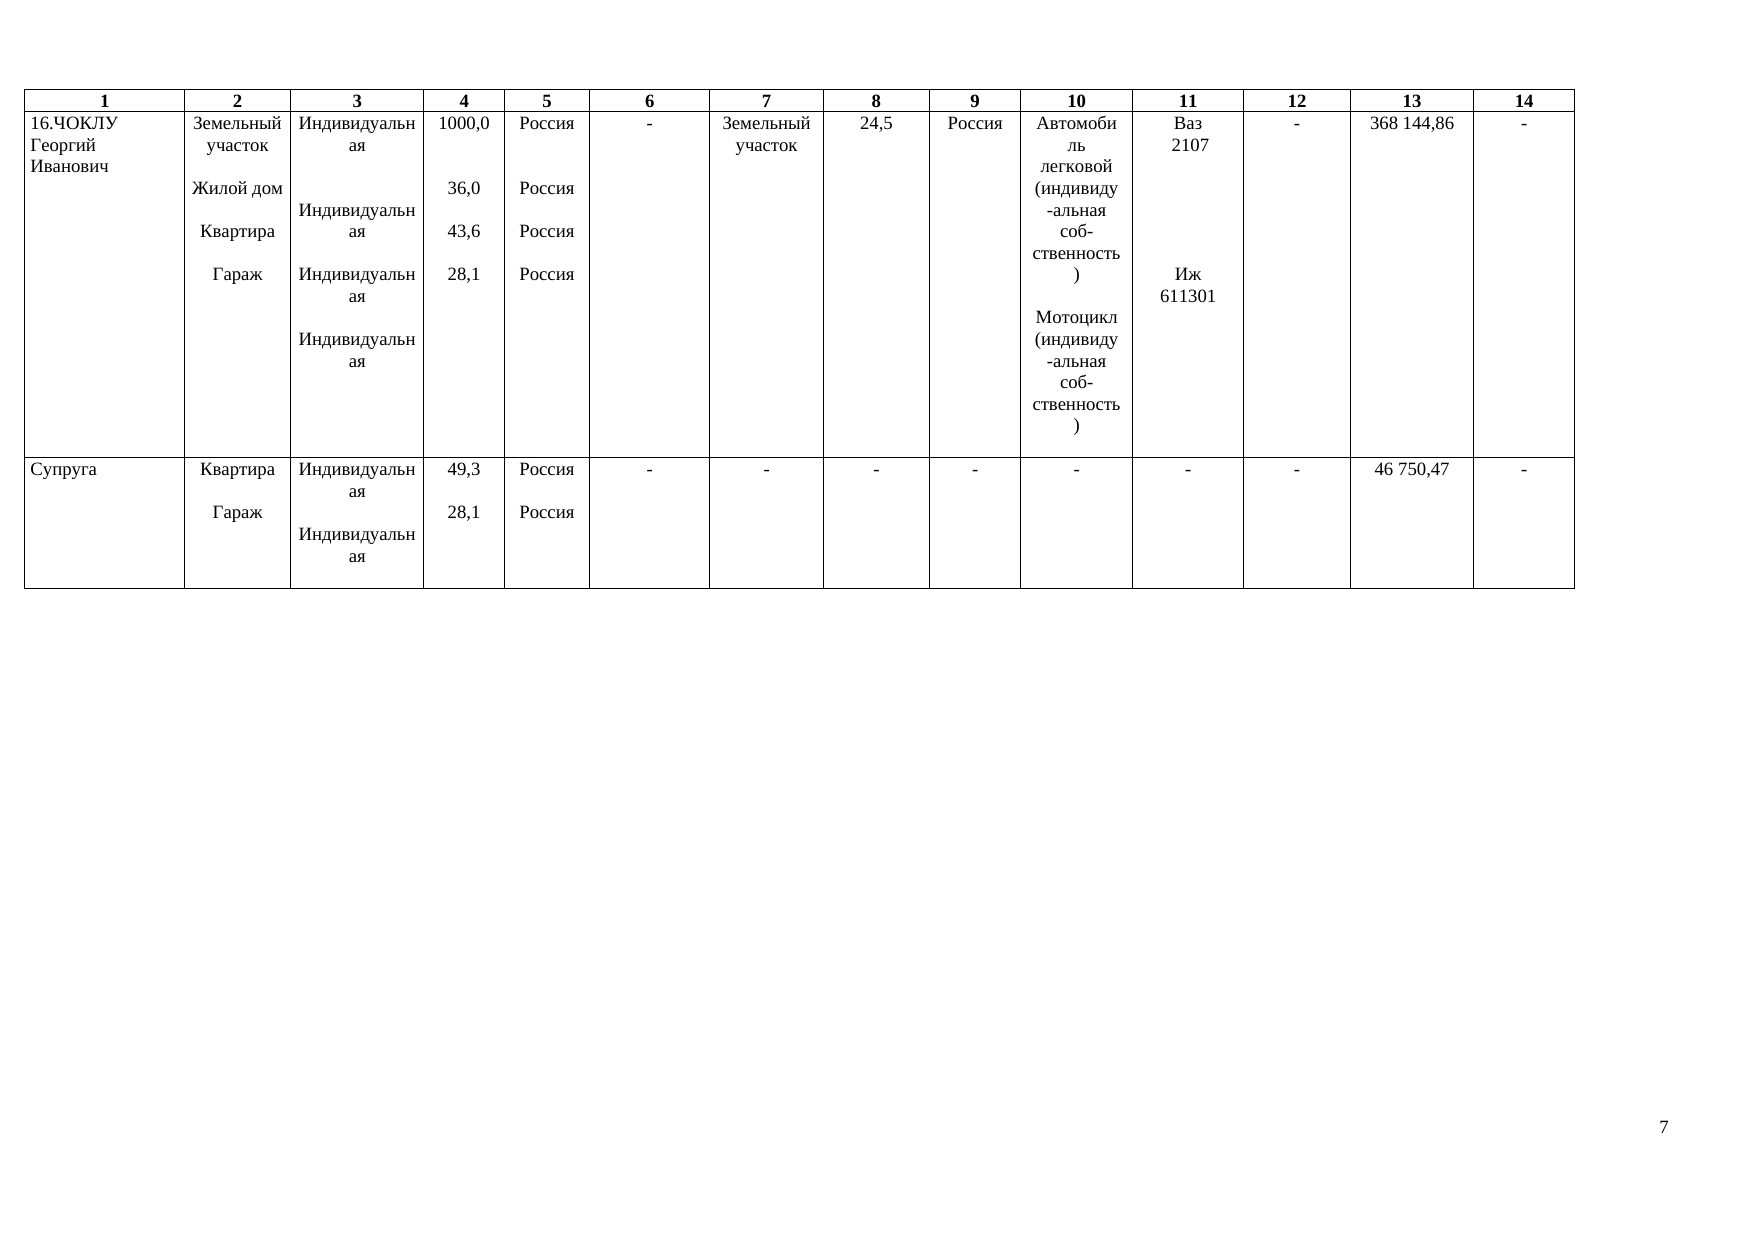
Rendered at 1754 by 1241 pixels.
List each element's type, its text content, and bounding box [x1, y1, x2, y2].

table_header 8 [824, 90, 929, 111]
table_cell - [710, 458, 823, 588]
table_cell 46 750,47 [1351, 458, 1473, 588]
table_cell Россия [930, 112, 1020, 457]
table_header 10 [1021, 90, 1132, 111]
table_cell Земельный участок [710, 112, 823, 457]
table_cell Россия Россия [505, 458, 589, 588]
table_header 3 [291, 90, 423, 111]
table_header 1 [25, 90, 184, 111]
table_cell - [1474, 458, 1574, 588]
table_cell Квартира Гараж [185, 458, 290, 588]
table_cell Супруга [25, 458, 184, 588]
table_header 2 [185, 90, 290, 111]
table_cell Индивидуальная Индивидуальная [291, 458, 423, 588]
table_cell - [1244, 458, 1350, 588]
table_header 9 [930, 90, 1020, 111]
table_cell - [1474, 112, 1574, 457]
table_cell Индивидуальная Индивидуальная Индивидуальная Индивидуальная [291, 112, 423, 457]
table_cell Россия Россия Россия Россия [505, 112, 589, 457]
table_cell Земельный участок Жилой дом Квартира Гараж [185, 112, 290, 457]
table_cell 16.ЧОКЛУ Георгий Иванович [25, 112, 184, 457]
table_cell - [590, 112, 709, 457]
table_cell 24,5 [824, 112, 929, 457]
table_cell - [1021, 458, 1132, 588]
table_cell 1000,0 36,0 43,6 28,1 [424, 112, 504, 457]
table_cell Ваз 2107 Иж 611301 [1133, 112, 1243, 457]
table_cell - [1244, 112, 1350, 457]
table_header 13 [1351, 90, 1473, 111]
table_cell 368 144,86 [1351, 112, 1473, 457]
table_header 4 [424, 90, 504, 111]
table_cell Автомобиль легковой (индивиду-альная соб-ственность) Мотоцикл (индивиду-альная соб-ственность) [1021, 112, 1132, 457]
table_header 5 [505, 90, 589, 111]
table_header 7 [710, 90, 823, 111]
table_cell 49,3 28,1 [424, 458, 504, 588]
table_cell - [590, 458, 709, 588]
table_header 12 [1244, 90, 1350, 111]
table_header 6 [590, 90, 709, 111]
table_cell - [930, 458, 1020, 588]
table_header 11 [1133, 90, 1243, 111]
table_cell - [824, 458, 929, 588]
table_header 14 [1474, 90, 1574, 111]
table_cell - [1133, 458, 1243, 588]
